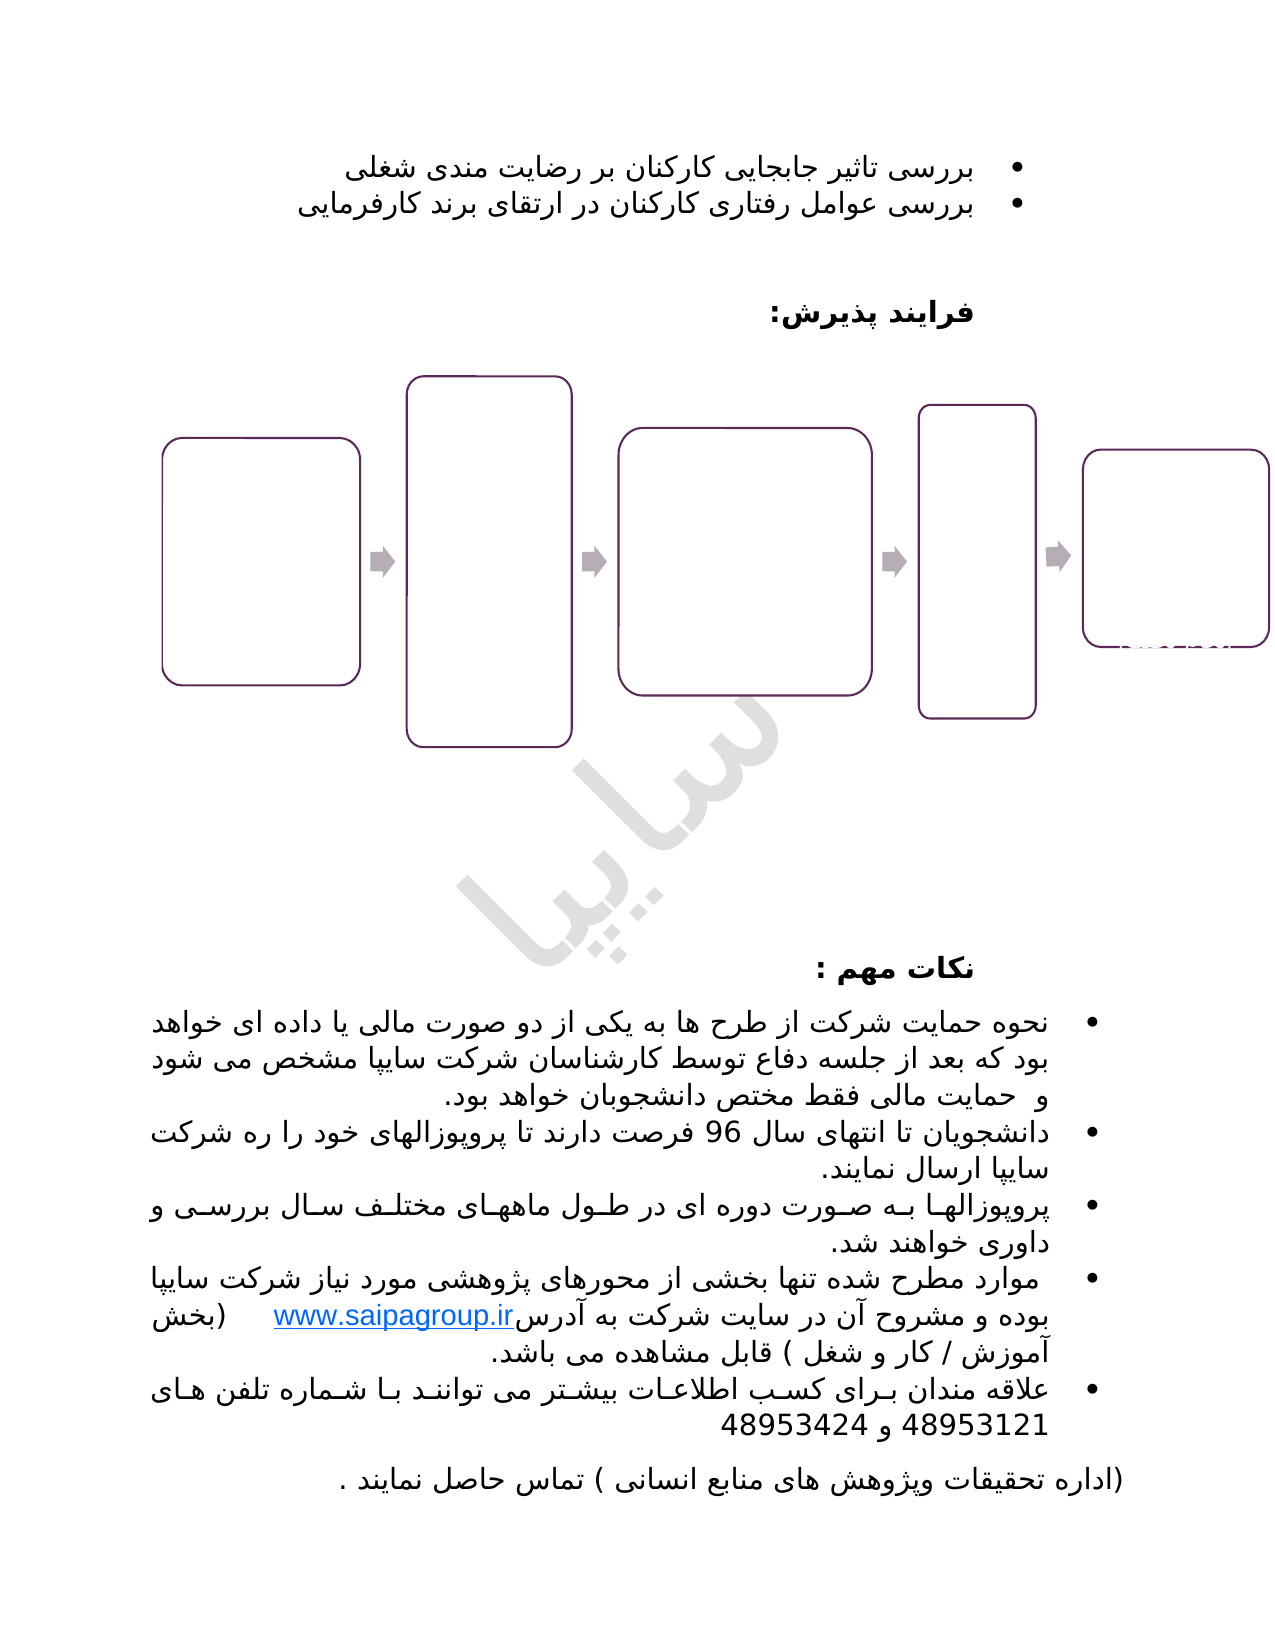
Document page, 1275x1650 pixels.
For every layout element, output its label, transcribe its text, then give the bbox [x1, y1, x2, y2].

text (اداره تحقیقات وپژوهش های منابع انسانی ) تماس حاصل نمایند . [150, 1462, 1125, 1496]
list بررسی تاثیر جابجایی کارکنان بر رضایت مندی شغلی [150, 150, 1012, 184]
text نکات مهم : [150, 921, 1125, 986]
list موارد مطرح شده تنها بخشی از محورهای پژوهشی مورد نیاز شرکت سایپا بوده و مشروح آن در سایت شرکت به آدرسwww.saipagroup.ir (بخش آموزش / کار و شغل ) قابل مشاهده می باشد. [150, 1262, 1087, 1369]
list نحوه حمایت شرکت از طرح ها به یکی از دو صورت مالی یا داده ای خواهد بود که بعد از جلسه دفاع توسط کارشناسان شرکت سایپا مشخص می شود و حمایت مالی فقط مختص دانشجوبان خواهد بود. [150, 1005, 1087, 1112]
list پروپوزالها به صورت دوره ای در طول ماههای مختلف سال بررسی و داوری خواهند شد. [150, 1188, 1087, 1259]
list بررسی عوامل رفتاری کارکنان در ارتقای برند کارفرمایی [150, 187, 1012, 221]
list فرایند پذیرش: [150, 295, 975, 329]
list دانشجویان تا انتهای سال 96 فرصت دارند تا پروپوزالهای خود را ره شرکت سایپا ارسال نمایند. [150, 1115, 1087, 1186]
list علاقه مندان برای کسب اطلاعات بیشتر می توانند با شماره تلفن های 48953121 و 48953424 [150, 1372, 1087, 1443]
